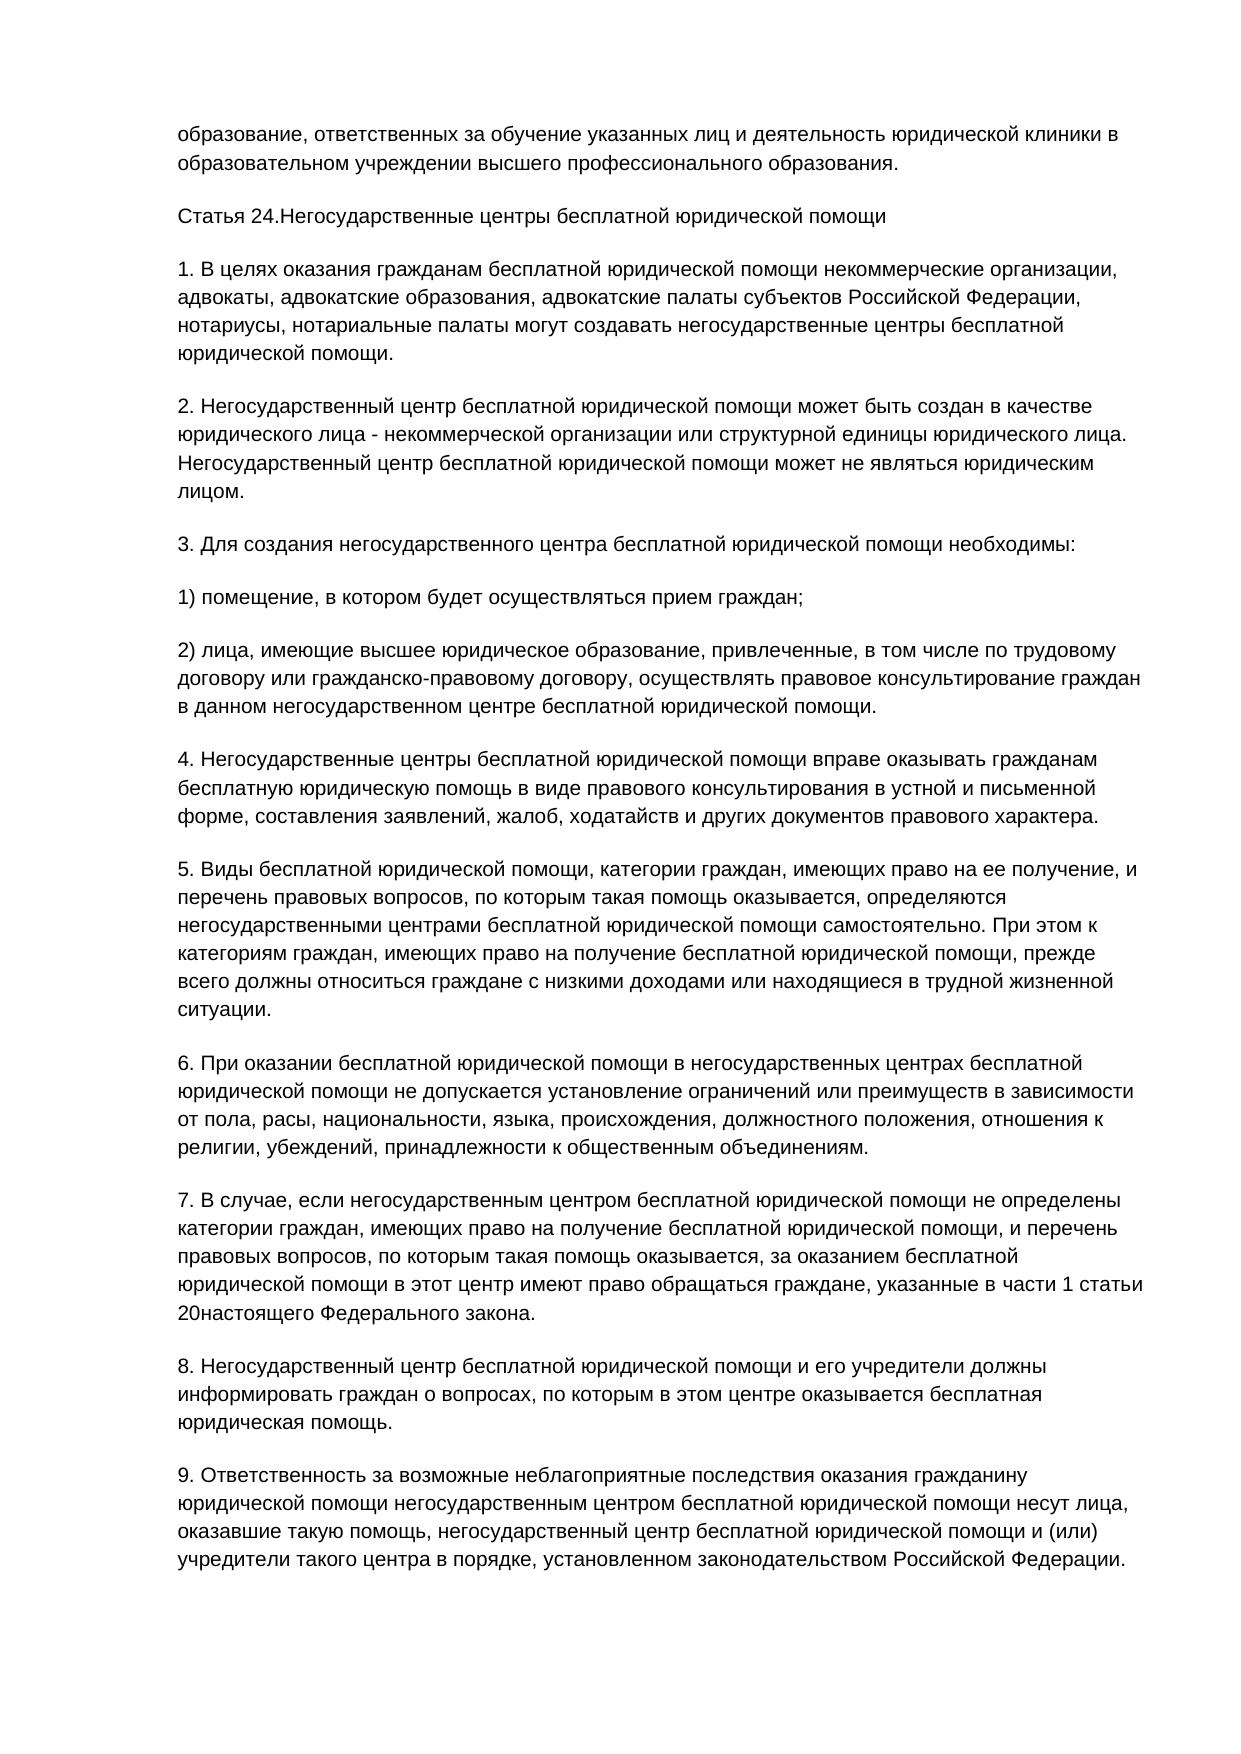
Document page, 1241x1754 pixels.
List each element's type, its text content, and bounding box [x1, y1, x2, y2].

text 4. Негосударственные центры бесплатной юридической помощи вправе оказывать гражданам бесплатную юридическую помощь в виде правового консультирования в устной и письменной форме, составления заявлений, жалоб, ходатайств и других документов правового характера. [177, 743, 1152, 827]
text 3. Для создания негосударственного центра бесплатной юридической помощи необходимы: [177, 527, 1152, 556]
text Статья 24.Негосударственные центры бесплатной юридической помощи [177, 199, 1152, 227]
text 1) помещение, в котором будет осуществляться прием граждан; [177, 581, 1152, 609]
text 2. Негосударственный центр бесплатной юридической помощи может быть создан в качестве юридического лица - некоммерческой организации или структурной единицы юридического лица. Негосударственный центр бесплатной юридической помощи может не являться юридическим лицом. [177, 390, 1152, 502]
text 9. Ответственность за возможные неблагоприятные последствия оказания гражданину юридической помощи негосударственным центром бесплатной юридической помощи несут лица, оказавшие такую помощь, негосударственный центр бесплатной юридической помощи и (или) учредители такого центра в порядке, установленном законодательством Российской Федерации. [177, 1459, 1152, 1571]
text 8. Негосударственный центр бесплатной юридической помощи и его учредители должны информировать граждан о вопросах, по которым в этом центре оказывается бесплатная юридическая помощь. [177, 1349, 1152, 1434]
text 1. В целях оказания гражданам бесплатной юридической помощи некоммерческие организации, адвокаты, адвокатские образования, адвокатские палаты субъектов Российской Федерации, нотариусы, нотариальные палаты могут создавать негосударственные центры бесплатной юридической помощи. [177, 252, 1152, 365]
text 7. В случае, если негосударственным центром бесплатной юридической помощи не определены категории граждан, имеющих право на получение бесплатной юридической помощи, и перечень правовых вопросов, по которым такая помощь оказывается, за оказанием бесплатной юридической помощи в этот центр имеют право обращаться граждане, указанные в части 1 статьи 20настоящего Федерального закона. [177, 1184, 1152, 1324]
text 5. Виды бесплатной юридической помощи, категории граждан, имеющих право на ее получение, и перечень правовых вопросов, по которым такая помощь оказывается, определяются негосударственными центрами бесплатной юридической помощи самостоятельно. При этом к категориям граждан, имеющих право на получение бесплатной юридической помощи, прежде всего должны относиться граждане с низкими доходами или находящиеся в трудной жизненной ситуации. [177, 852, 1152, 1021]
text 2) лица, имеющие высшее юридическое образование, привлеченные, в том числе по трудовому договору или гражданско-правовому договору, осуществлять правовое консультирование граждан в данном негосударственном центре бесплатной юридической помощи. [177, 634, 1152, 718]
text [177, 118, 1152, 174]
text 6. При оказании бесплатной юридической помощи в негосударственных центрах бесплатной юридической помощи не допускается установление ограничений или преимуществ в зависимости от пола, расы, национальности, языка, происхождения, должностного положения, отношения к религии, убеждений, принадлежности к общественным объединениям. [177, 1046, 1152, 1159]
